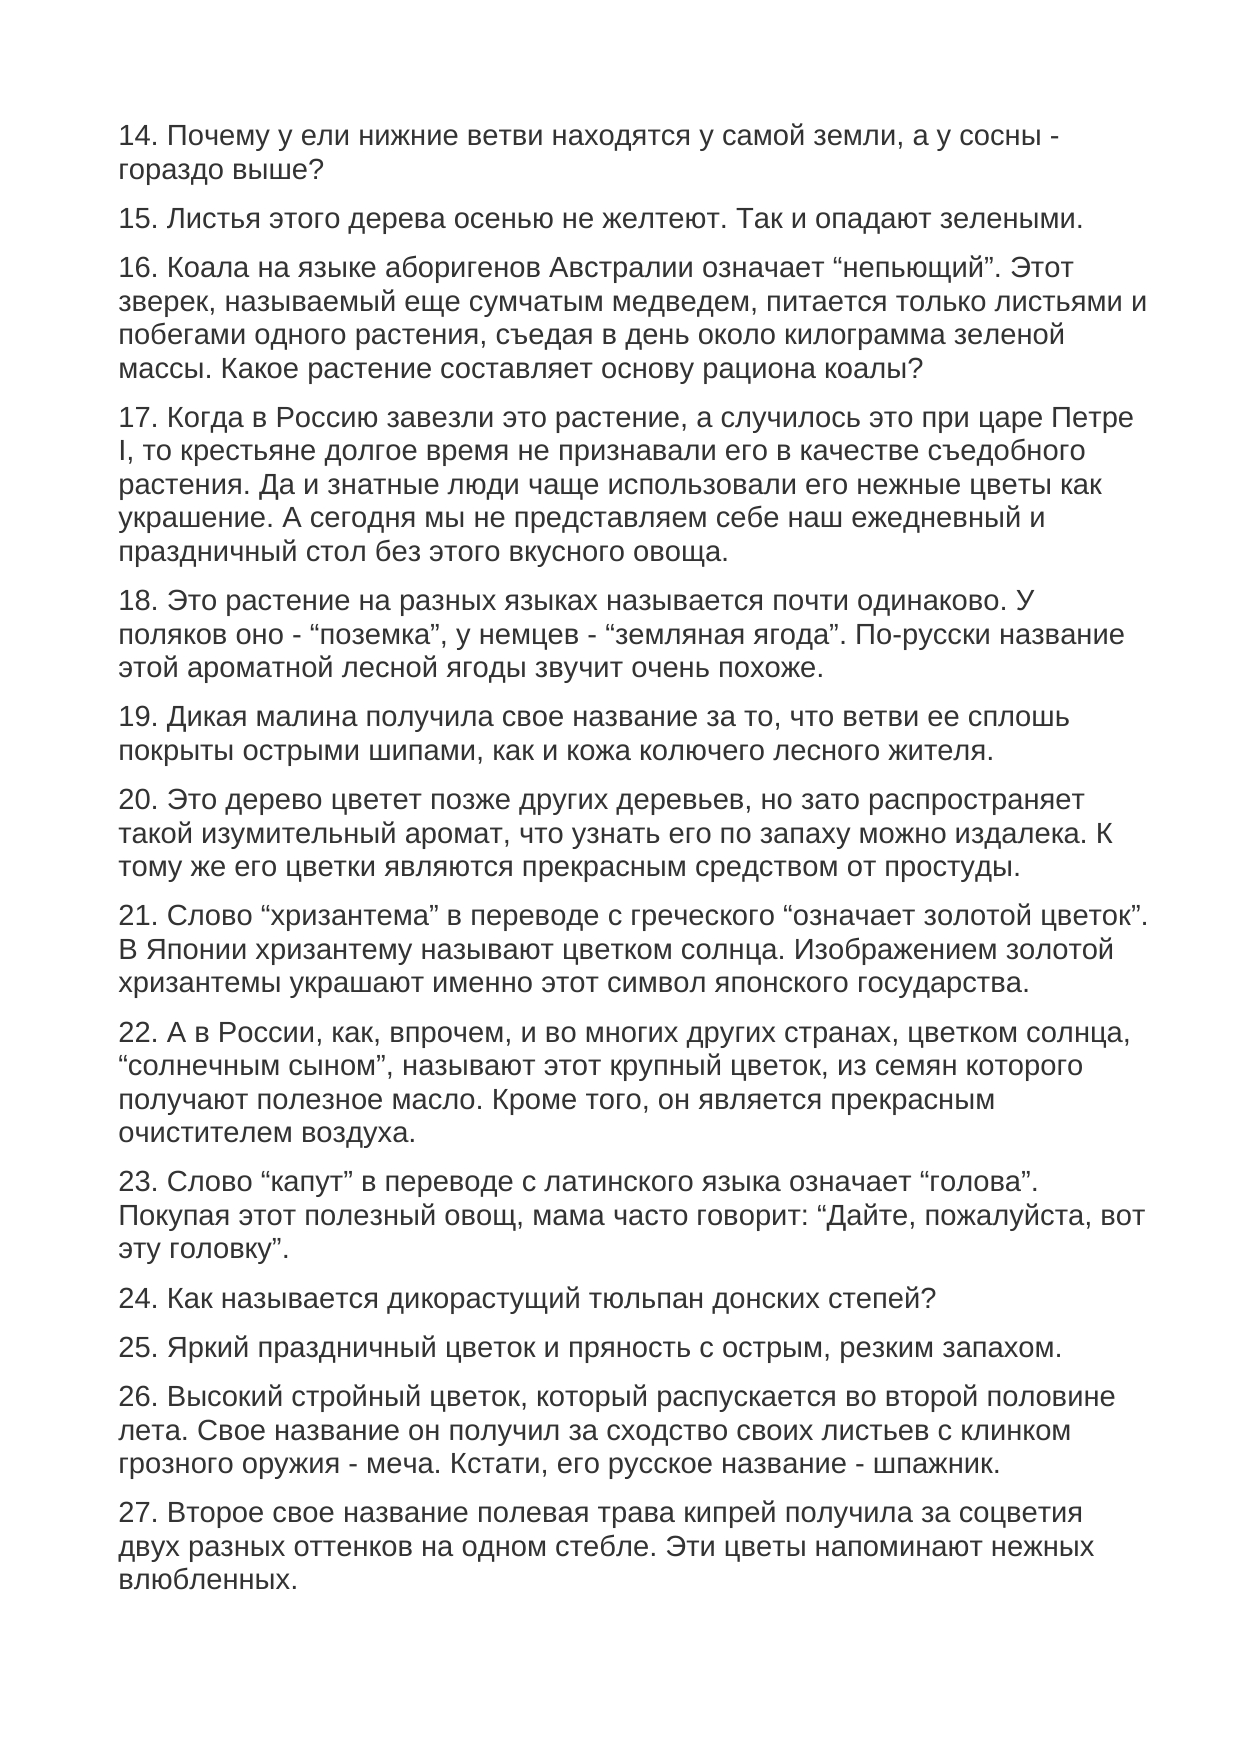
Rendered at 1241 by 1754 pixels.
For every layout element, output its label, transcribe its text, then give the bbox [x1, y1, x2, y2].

text 21. Слово “хризантема” в переводе с греческого “означает золотой цветок”. В Японии хризантему называют цветком солнца. Изображением золотой хризантемы украшают именно этот символ японского государства. [118, 898, 1152, 999]
text 24. Как называется дикорастущий тюльпан донских степей? [118, 1281, 1152, 1314]
text 16. Коала на языке аборигенов Австралии означает “непьющий”. Этот зверек, называемый еще сумчатым медведем, питается только листьями и побегами одного растения, съедая в день около килограмма зеленой массы. Какое растение составляет основу рациона коалы? [118, 250, 1152, 384]
text 20. Это дерево цветет позже других деревьев, но зато распространяет такой изумительный аромат, что узнать его по запаху можно издалека. К тому же его цветки являются прекрасным средством от простуды. [118, 782, 1152, 883]
text 14. Почему у ели нижние ветви находятся у самой земли, а у сосны - гораздо выше? [118, 118, 1152, 185]
text 18. Это растение на разных языках называется почти одинаково. У поляков оно - “поземка”, у немцев - “земляная ягода”. По-русски название этой ароматной лесной ягоды звучит очень похоже. [118, 583, 1152, 684]
text 25. Яркий праздничный цветок и пряность с острым, резким запахом. [118, 1330, 1152, 1363]
text 19. Дикая малина получила свое название за то, что ветви ее сплошь покрыты острыми шипами, как и кожа колючего лесного жителя. [118, 699, 1152, 766]
text 23. Слово “капут” в переводе с латинского языка означает “голова”. Покупая этот полезный овощ, мама часто говорит: “Дайте, пожалуйста, вот эту головку”. [118, 1164, 1152, 1265]
text 15. Листья этого дерева осенью не желтеют. Так и опадают зелеными. [118, 201, 1152, 234]
text 22. А в России, как, впрочем, и во многих других странах, цветком солнца, “солнечным сыном”, называют этот крупный цветок, из семян которого получают полезное масло. Кроме того, он является прекрасным очистителем воздуха. [118, 1014, 1152, 1149]
text 26. Высокий стройный цветок, который распускается во второй половине лета. Свое название он получил за сходство своих листьев с клинком грозного оружия - меча. Кстати, его русское название - шпажник. [118, 1379, 1152, 1479]
text 27. Второе свое название полевая трава кипрей получила за соцветия двух разных оттенков на одном стебле. Эти цветы напоминают нежных влюбленных. [118, 1495, 1152, 1596]
text 17. Когда в Россию завезли это растение, а случилось это при царе Петре I, то крестьяне долгое время не признавали его в качестве съедобного растения. Да и знатные люди чаще использовали его нежные цветы как украшение. А сегодня мы не представляем себе наш ежедневный и праздничный стол без этого вкусного овоща. [118, 400, 1152, 567]
